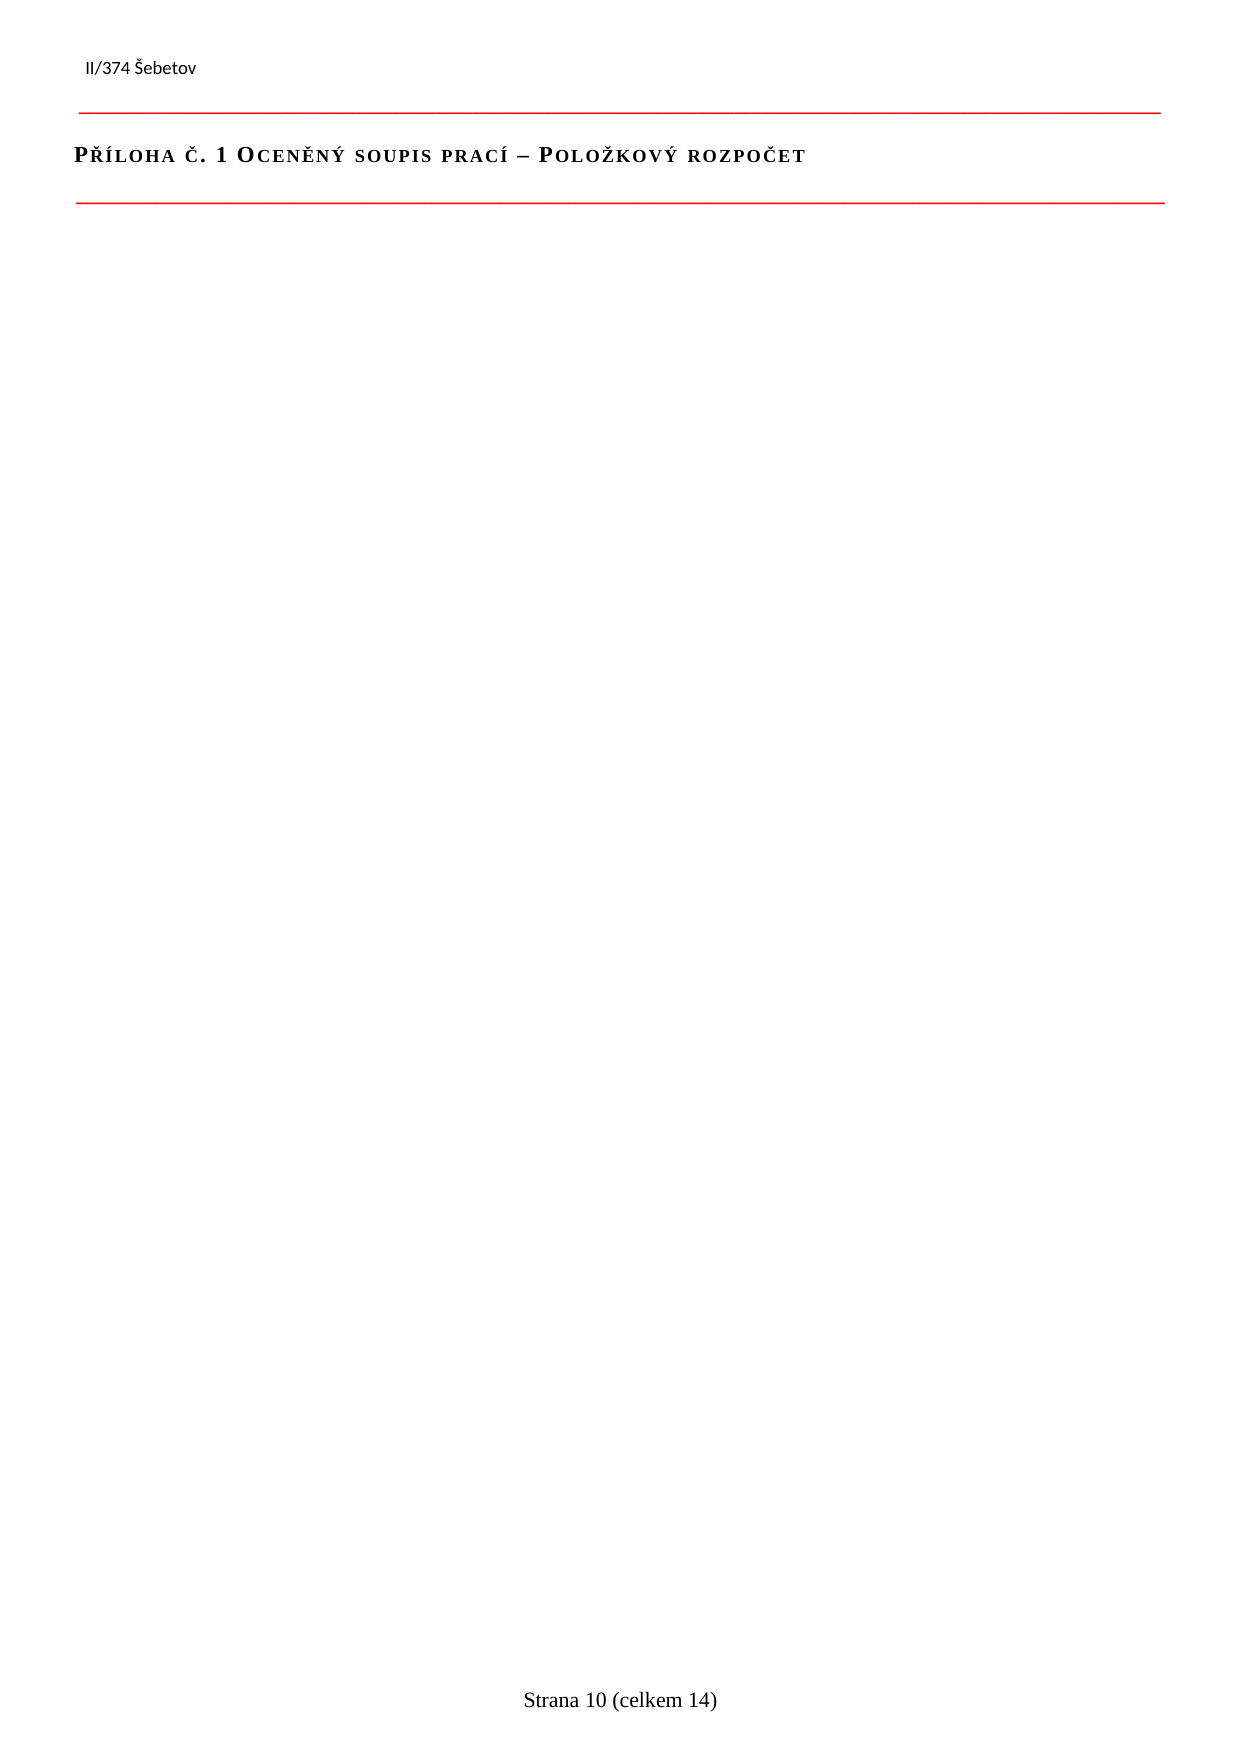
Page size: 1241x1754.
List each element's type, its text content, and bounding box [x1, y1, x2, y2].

text _______________________________________________________________________________________________ [74, 180, 1167, 206]
text Příloha č. 1 Oceněný soupis prací – Položkový rozpočet [74, 141, 1167, 167]
